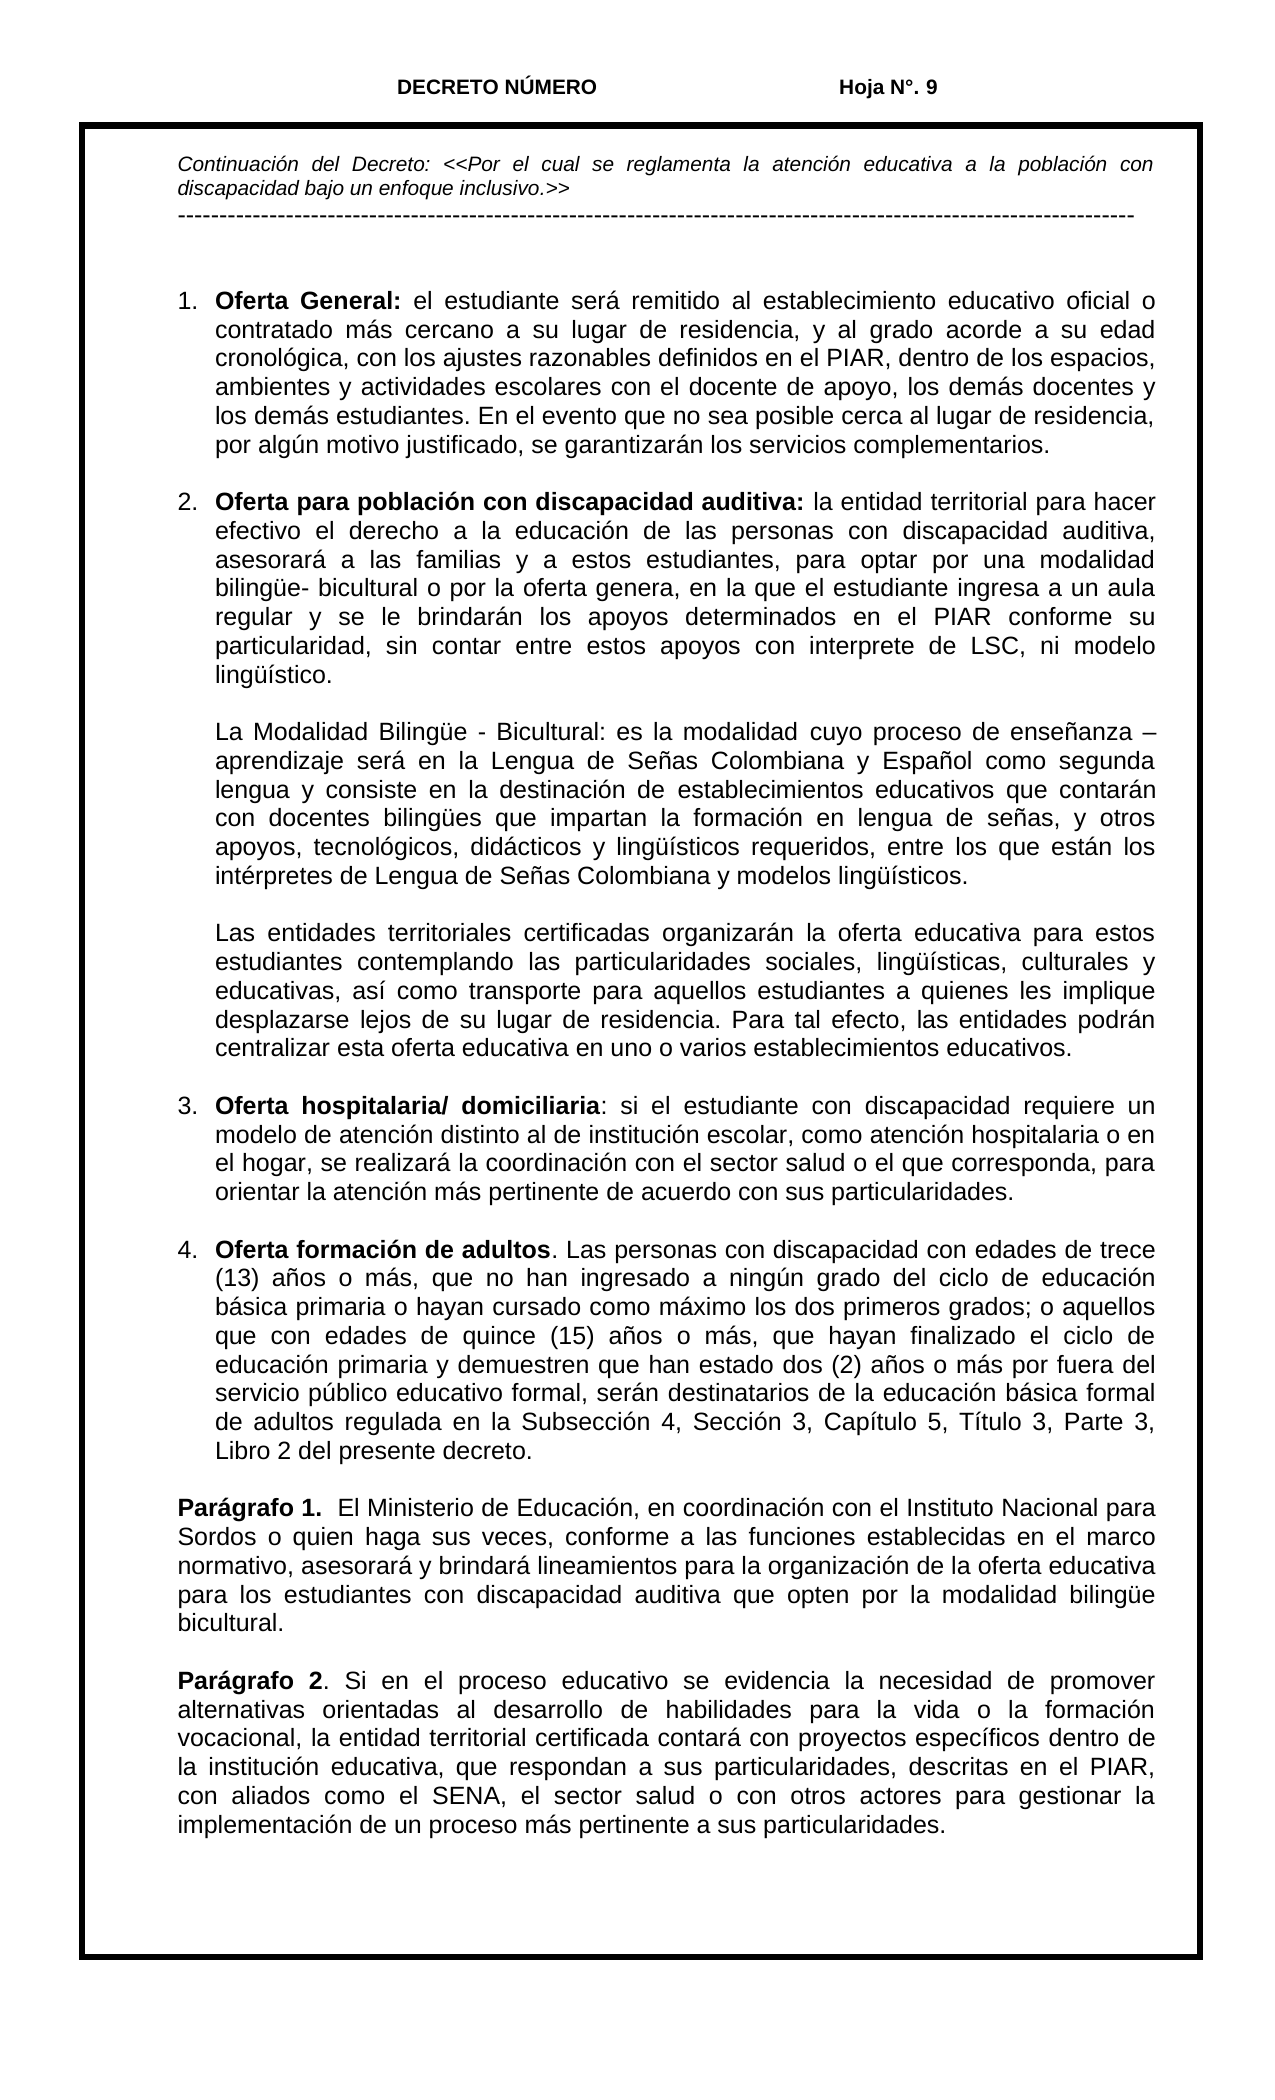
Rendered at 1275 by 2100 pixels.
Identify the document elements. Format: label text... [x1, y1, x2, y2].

text Las entidades territoriales certificadas organizarán la oferta educativa para estos estudiantes contemplando las particularidades sociales, lingüísticas, culturales y educativas, así como transporte para aquellos estudiantes a quienes les implique desplazarse lejos de su lugar de residencia. Para tal efecto, las entidades podrán centralizar esta oferta educativa en uno o varios establecimientos educativos. [215, 918, 1157, 1062]
list Oferta formación de adultos. Las personas con discapacidad con edades de trece (13) años o más, que no han ingresado a ningún grado del ciclo de educación básica primaria o hayan cursado como máximo los dos primeros grados; o aquellos que con edades de quince (15) años o más, que hayan finalizado el ciclo de educación primaria y demuestren que han estado dos (2) años o más por fuera del servicio público educativo formal, serán destinatarios de la educación básica formal de adultos regulada en la Subsección 4, Sección 3, Capítulo 5, Título 3, Parte 3, Libro 2 del presente decreto. [177, 1234, 1157, 1464]
list Oferta hospitalaria/ domiciliaria: si el estudiante con discapacidad requiere un modelo de atención distinto al de institución escolar, como atención hospitalaria o en el hogar, se realizará la coordinación con el sector salud o el que corresponda, para orientar la atención más pertinente de acuerdo con sus particularidades. [177, 1091, 1157, 1206]
list Oferta para población con discapacidad auditiva: la entidad territorial para hacer efectivo el derecho a la educación de las personas con discapacidad auditiva, asesorará a las familias y a estos estudiantes, para optar por una modalidad bilingüe- bicultural o por la oferta genera, en la que el estudiante ingresa a un aula regular y se le brindarán los apoyos determinados en el PIAR conforme su particularidad, sin contar entre estos apoyos con interprete de LSC, ni modelo lingüístico. [177, 487, 1157, 688]
list Oferta General: el estudiante será remitido al establecimiento educativo oficial o contratado más cercano a su lugar de residencia, y al grado acorde a su edad cronológica, con los ajustes razonables definidos en el PIAR, dentro de los espacios, ambientes y actividades escolares con el docente de apoyo, los demás docentes y los demás estudiantes. En el evento que no sea posible cerca al lugar de residencia, por algún motivo justificado, se garantizarán los servicios complementarios. [177, 286, 1157, 458]
list La Modalidad Bilingüe - Bicultural: es la modalidad cuyo proceso de enseñanza – aprendizaje será en la Lengua de Señas Colombiana y Español como segunda lengua y consiste en la destinación de establecimientos educativos que contarán con docentes bilingües que impartan la formación en lengua de señas, y otros apoyos, tecnológicos, didácticos y lingüísticos requeridos, entre los que están los intérpretes de Lengua de Señas Colombiana y modelos lingüísticos. [215, 717, 1157, 889]
text Parágrafo 2. Si en el proceso educativo se evidencia la necesidad de promover alternativas orientadas al desarrollo de habilidades para la vida o la formación vocacional, la entidad territorial certificada contará con proyectos específicos dentro de la institución educativa, que respondan a sus particularidades, descritas en el PIAR, con aliados como el SENA, el sector salud o con otros actores para gestionar la implementación de un proceso más pertinente a sus particularidades. [177, 1666, 1157, 1838]
text Parágrafo 1. El Ministerio de Educación, en coordinación con el Instituto Nacional para Sordos o quien haga sus veces, conforme a las funciones establecidas en el marco normativo, asesorará y brindará lineamientos para la organización de la oferta educativa para los estudiantes con discapacidad auditiva que opten por la modalidad bilingüe bicultural. [177, 1493, 1157, 1637]
